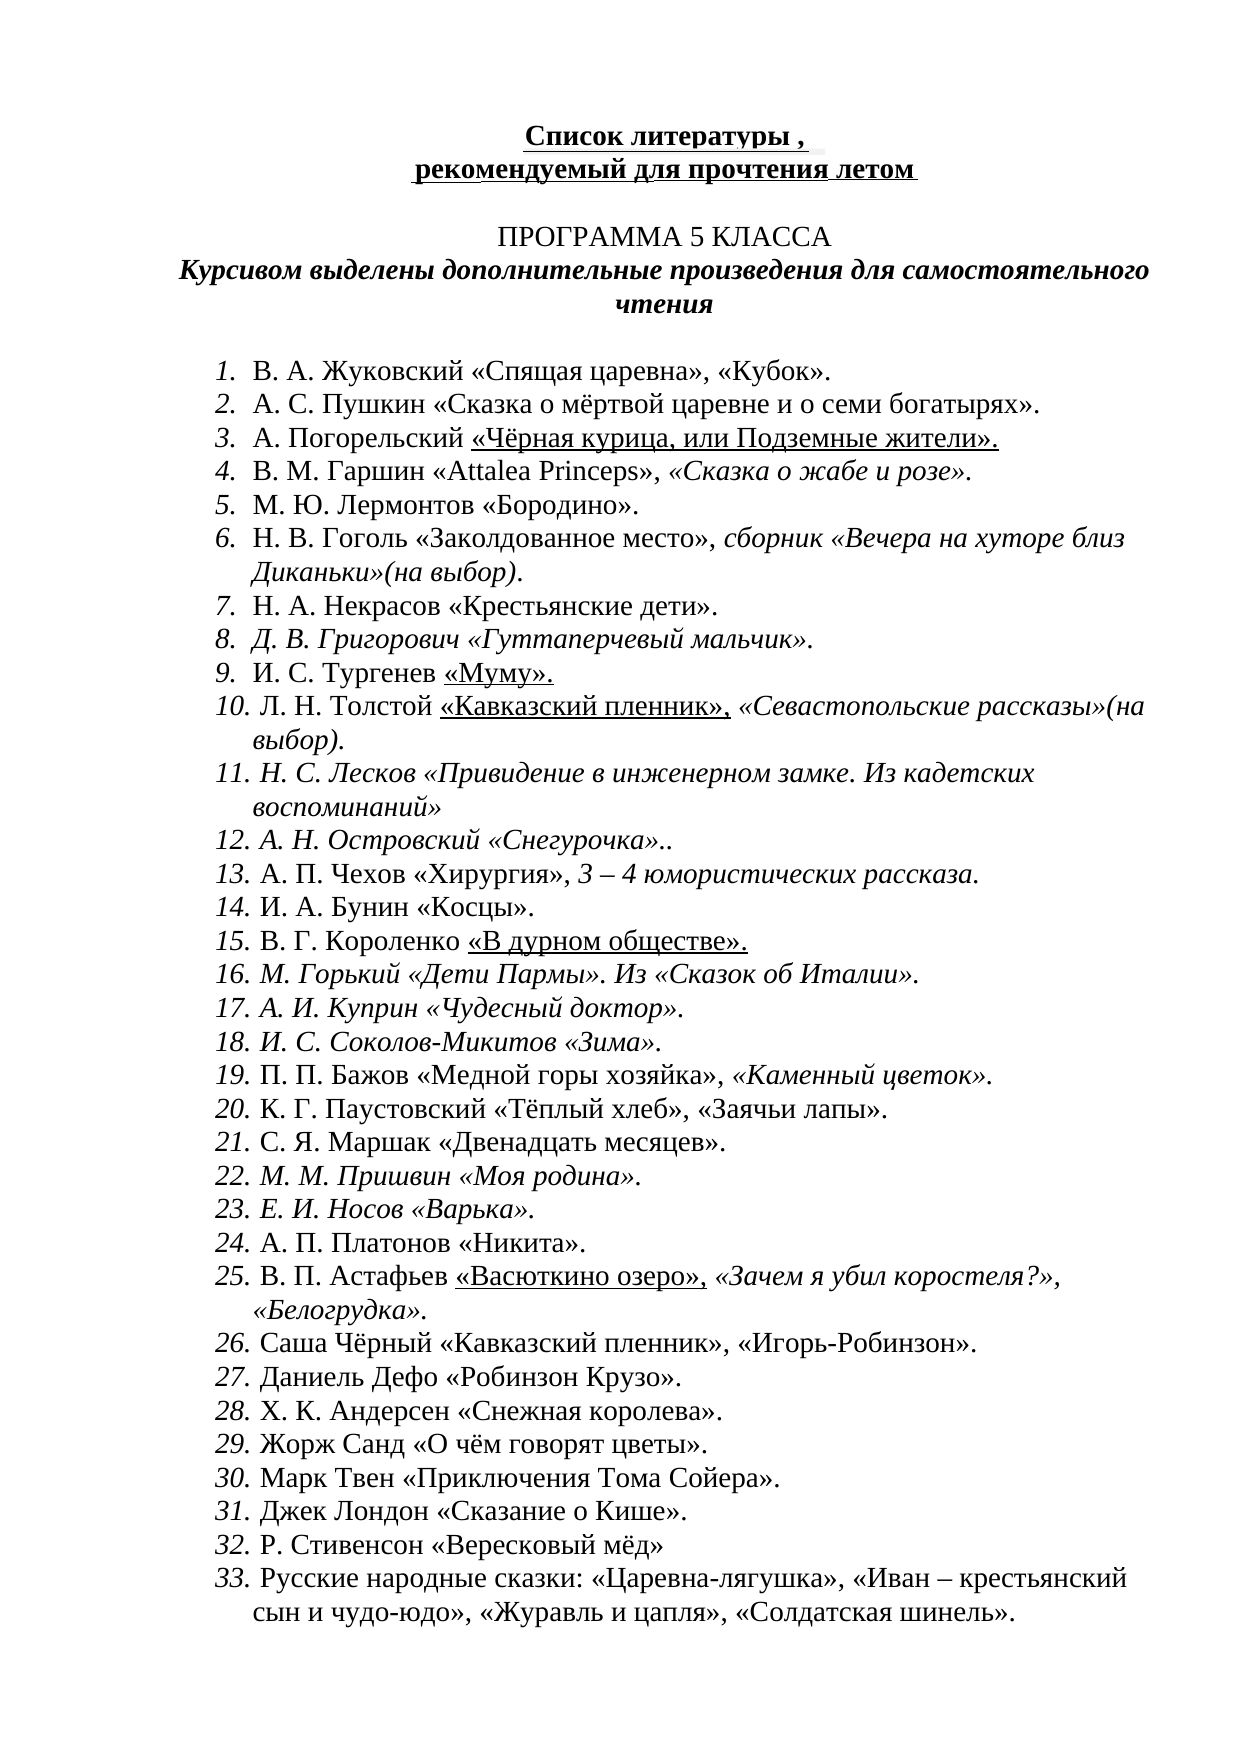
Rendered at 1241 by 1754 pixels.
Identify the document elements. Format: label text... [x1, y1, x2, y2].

list В. М. Гаршин «Attalea Princeps», «Сказка о жабе и розе». [215, 453, 1152, 487]
list Н. А. Некрасов «Крестьянские дети». [215, 588, 1152, 621]
list А. С. Пушкин «Сказка о мёртвой царевне и о семи богатырях». [215, 386, 1152, 420]
list П. П. Бажов «Медной горы хозяйка», «Каменный цветок». [215, 1057, 1152, 1091]
list Джек Лондон «Сказание о Кише». [215, 1493, 1152, 1527]
list А. И. Куприн «Чудесный доктор». [215, 990, 1152, 1024]
list Л. Н. Толстой «Кавказский пленник», «Севастопольские рассказы»(на выбор). [215, 688, 1152, 755]
list Д. В. Григорович «Гуттаперчевый мальчик». [215, 621, 1152, 655]
list И. С. Соколов-Микитов «Зима». [215, 1024, 1152, 1057]
text Список литературы , [177, 118, 1152, 152]
list М. Горький «Дети Пармы». Из «Сказок об Италии». [215, 957, 1152, 990]
list В. Г. Короленко «В дурном обществе». [215, 923, 1152, 957]
list Е. И. Носов «Варька». [215, 1191, 1152, 1225]
list Русские народные сказки: «Царевна-лягушка», «Иван – крестьянский сын и чудо-юдо», «Журавль и цапля», «Солдатская шинель». [215, 1560, 1152, 1627]
list Х. К. Андерсен «Снежная королева». [215, 1393, 1152, 1426]
list М. Ю. Лермонтов «Бородино». [215, 487, 1152, 521]
list Н. С. Лесков «Привидение в инженерном замке. Из кадетских воспоминаний» [215, 755, 1152, 822]
list А. Н. Островский «Снегурочка».. [215, 822, 1152, 856]
list Жорж Санд «О чём говорят цветы». [215, 1426, 1152, 1460]
list Даниель Дефо «Робинзон Крузо». [215, 1359, 1152, 1393]
list И. С. Тургенев «Муму». [215, 655, 1152, 688]
list В. А. Жуковский «Спящая царевна», «Кубок». [215, 353, 1152, 386]
list М. М. Пришвин «Моя родина». [215, 1158, 1152, 1191]
list К. Г. Паустовский «Тёплый хлеб», «Заячьи лапы». [215, 1091, 1152, 1124]
list Марк Твен «Приключения Тома Сойера». [215, 1460, 1152, 1493]
list А. П. Платонов «Никита». [215, 1225, 1152, 1258]
list Н. В. Гоголь «Заколдованное место», сборник «Вечера на хуторе близ Диканьки»(на выбор). [215, 521, 1152, 588]
list С. Я. Маршак «Двенадцать месяцев». [215, 1124, 1152, 1158]
text рекомендуемый для прочтения летом [177, 152, 1152, 185]
list А. П. Чехов «Хирургия», 3 – 4 юмористических рассказа. [215, 856, 1152, 889]
text Курсивом выделены дополнительные произведения для самостоятельного чтения [177, 252, 1152, 319]
list Саша Чёрный «Кавказский пленник», «Игорь-Робинзон». [215, 1326, 1152, 1359]
list И. А. Бунин «Косцы». [215, 889, 1152, 923]
list А. Погорельский «Чёрная курица, или Подземные жители». [215, 420, 1152, 453]
list В. П. Астафьев «Васюткино озеро», «Зачем я убил коростеля?», «Белогрудка». [215, 1258, 1152, 1326]
text ПРОГРАММА 5 КЛАССА [177, 219, 1152, 252]
list Р. Стивенсон «Вересковый мёд» [215, 1527, 1152, 1560]
